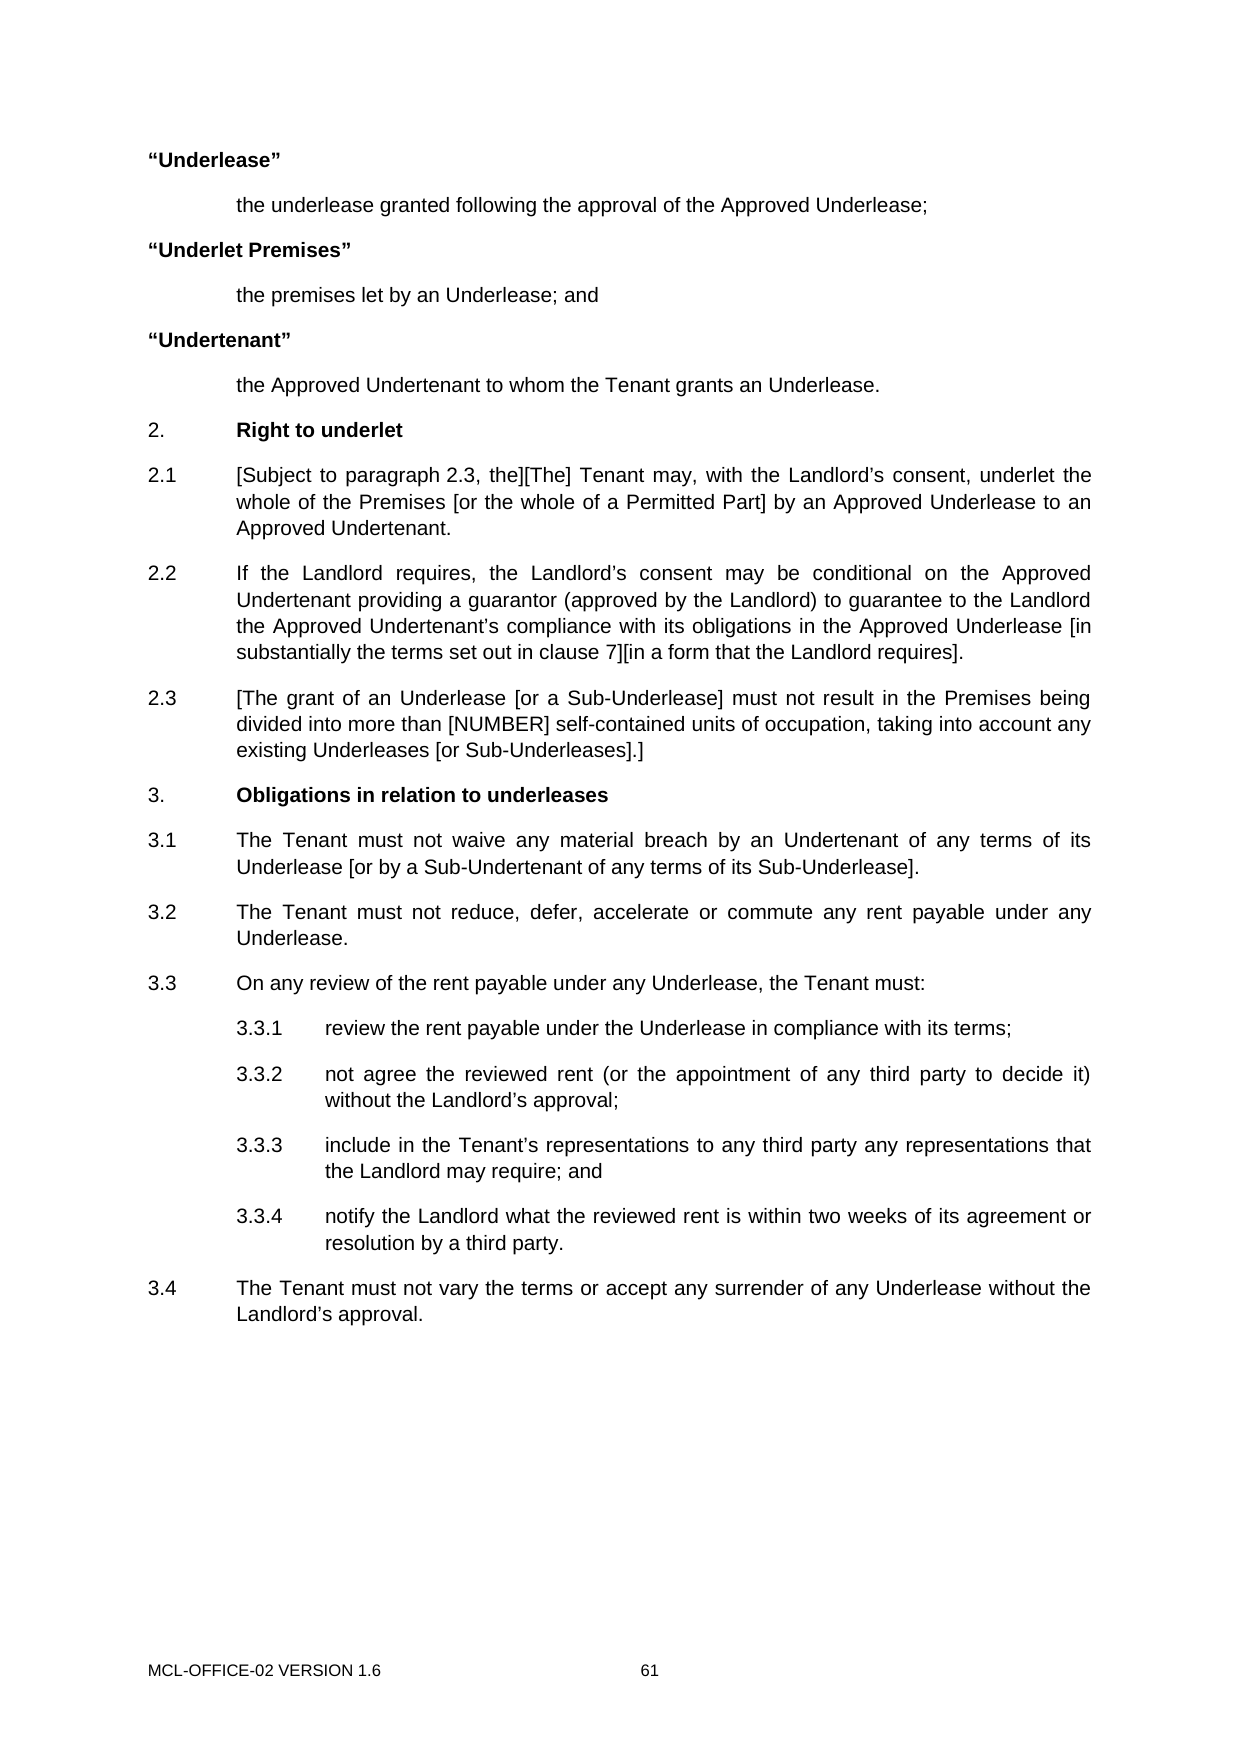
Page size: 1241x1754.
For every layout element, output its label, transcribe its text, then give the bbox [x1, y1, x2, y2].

text The Tenant must not reduce, defer, accelerate or commute any rent payable under any Underlease. [148, 900, 1093, 950]
text On any review of the rent payable under any Underlease, the Tenant must: [148, 971, 1093, 995]
text Obligations in relation to underleases [148, 783, 1093, 807]
text Right to underlet [148, 418, 1093, 442]
text the premises let by an Underlease; and [236, 283, 1093, 307]
text “Underlet Premises” [148, 238, 1093, 262]
text the underlease granted following the approval of the Approved Underlease; [236, 193, 1093, 217]
text The Tenant must not vary the terms or accept any surrender of any Underlease without the Landlord’s approval. [148, 1276, 1093, 1326]
text [Subject to paragraph 2.3, the][The] Tenant may, with the Landlord’s consent, underlet the whole of the Premises [or the whole of a Permitted Part] by an Approved Underlease to an Approved Undertenant. [148, 463, 1093, 540]
text [The grant of an Underlease [or a Sub-Underlease] must not result in the Premises being divided into more than [NUMBER] self-contained units of occupation, taking into account any existing Underleases [or Sub-Underleases].] [148, 685, 1093, 762]
text “Underlease” [148, 148, 1093, 172]
text include in the Tenant’s representations to any third party any representations that the Landlord may require; and [236, 1133, 1093, 1183]
text not agree the reviewed rent (or the appointment of any third party to decide it) without the Landlord’s approval; [236, 1061, 1093, 1112]
text the Approved Undertenant to whom the Tenant grants an Underlease. [236, 373, 1093, 397]
text The Tenant must not waive any material breach by an Undertenant of any terms of its Underlease [or by a Sub-Undertenant of any terms of its Sub-Underlease]. [148, 828, 1093, 878]
text “Undertenant” [148, 328, 1093, 352]
text review the rent payable under the Underlease in compliance with its terms; [236, 1016, 1093, 1040]
text notify the Landlord what the reviewed rent is within two weeks of its agreement or resolution by a third party. [236, 1204, 1093, 1254]
text If the Landlord requires, the Landlord’s consent may be conditional on the Approved Undertenant providing a guarantor (approved by the Landlord) to guarantee to the Landlord the Approved Undertenant’s compliance with its obligations in the Approved Underlease [in substantially the terms set out in clause 7][in a form that the Landlord requires]. [148, 561, 1093, 664]
